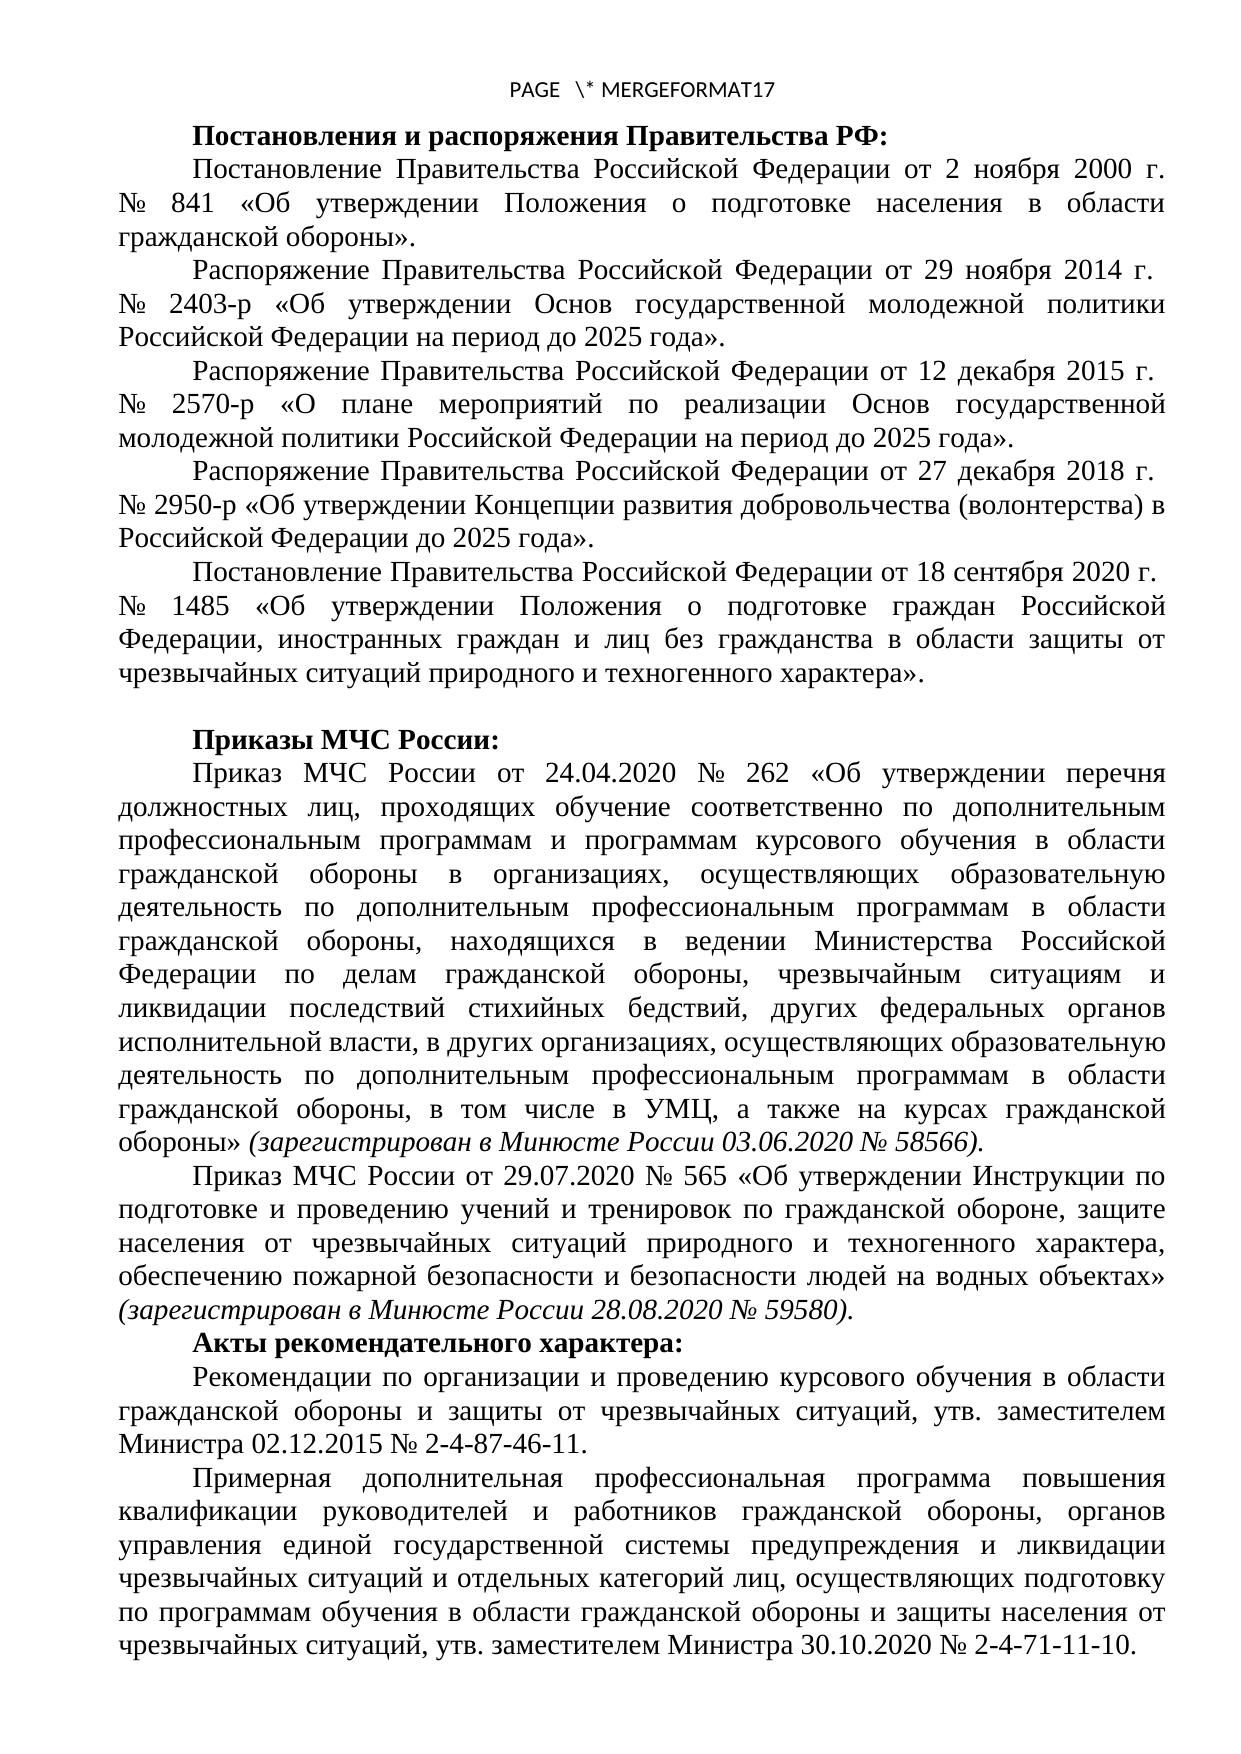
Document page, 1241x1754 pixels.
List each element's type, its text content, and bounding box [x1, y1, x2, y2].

text Приказ МЧС России от 24.04.2020 № 262 «Об утверждении перечня должностных лиц, проходящих обучение соответственно по дополнительным профессиональным программам и программам курсового обучения в области гражданской обороны в организациях, осуществляющих образовательную деятельность по дополнительным профессиональным программам в области гражданской обороны, находящихся в ведении Министерства Российской Федерации по делам гражданской обороны, чрезвычайным ситуациям и ликвидации последствий стихийных бедствий, других федеральных органов исполнительной власти, в других организациях, осуществляющих образовательную деятельность по дополнительным профессиональным программам в области гражданской обороны, в том числе в УМЦ, а также на курсах гражданской обороны» (зарегистрирован в Минюсте России 03.06.2020 № 58566). [118, 755, 1167, 1158]
text Распоряжение Правительства Российской Федерации от 12 декабря 2015 г. № 2570-р «О плане мероприятий по реализации Основ государственной молодежной политики Российской Федерации на период до 2025 года». [118, 353, 1167, 453]
text Постановление Правительства Российской Федерации от 18 сентября 2020 г. № 1485 «Об утверждении Положения о подготовке граждан Российской Федерации, иностранных граждан и лиц без гражданства в области защиты от чрезвычайных ситуаций природного и техногенного характера». [118, 554, 1167, 688]
text Акты рекомендательного характера: [118, 1326, 1167, 1359]
text Рекомендации по организации и проведению курсового обучения в области гражданской обороны и защиты от чрезвычайных ситуаций, утв. заместителем Министра 02.12.2015 № 2-4-87-46-11. [118, 1359, 1167, 1460]
text Распоряжение Правительства Российской Федерации от 27 декабря 2018 г. № 2950-р «Об утверждении Концепции развития добровольчества (волонтерства) в Российской Федерации до 2025 года». [118, 453, 1167, 554]
text Приказ МЧС России от 29.07.2020 № 565 «Об утверждении Инструкции по подготовке и проведению учений и тренировок по гражданской обороне, защите населения от чрезвычайных ситуаций природного и техногенного характера, обеспечению пожарной безопасности и безопасности людей на водных объектах» (зарегистрирован в Минюсте России 28.08.2020 № 59580). [118, 1158, 1167, 1326]
text Приказы МЧС России: [118, 722, 1167, 755]
text Постановления и распоряжения Правительства РФ: [118, 118, 1167, 152]
text Постановление Правительства Российской Федерации от 2 ноября 2000 г. № 841 «Об утверждении Положения о подготовке населения в области гражданской обороны». [118, 152, 1167, 252]
text Примерная дополнительная профессиональная программа повышения квалификации руководителей и работников гражданской обороны, органов управления единой государственной системы предупреждения и ликвидации чрезвычайных ситуаций и отдельных категорий лиц, осуществляющих подготовку по программам обучения в области гражданской обороны и защиты населения от чрезвычайных ситуаций, утв. заместителем Министра 30.10.2020 № 2-4-71-11-10. [118, 1460, 1167, 1661]
text Распоряжение Правительства Российской Федерации от 29 ноября 2014 г. № 2403-р «Об утверждении Основ государственной молодежной политики Российской Федерации на период до 2025 года». [118, 252, 1167, 353]
